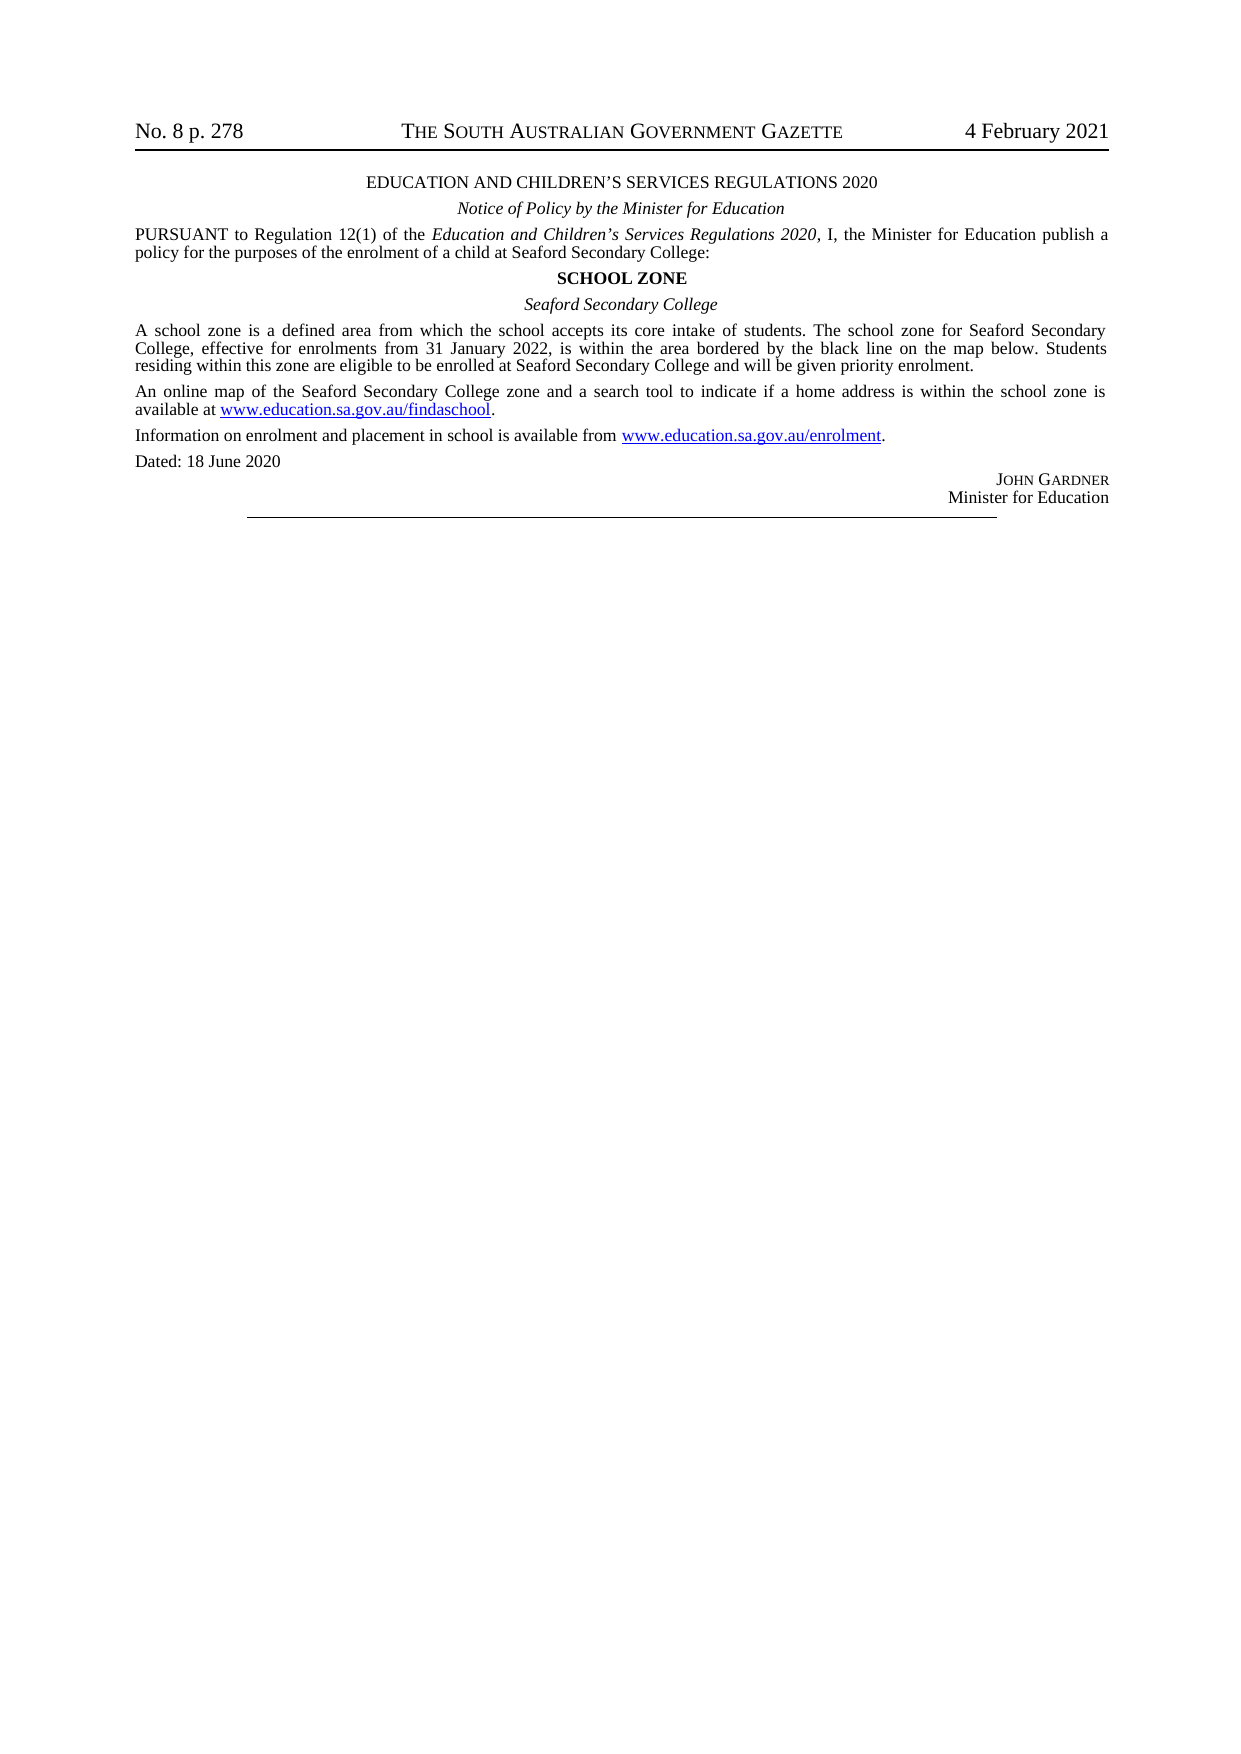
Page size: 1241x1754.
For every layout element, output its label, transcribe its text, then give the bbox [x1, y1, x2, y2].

text Notice of Policy by the Minister for Education [135, 200, 1109, 218]
text Information on enrolment and placement in school is available from www.education.sa.gov.au/enrolment. [135, 427, 1109, 445]
text A school zone is a defined area from which the school accepts its core intake of students. The school zone for Seaford Secondary College, effective for enrolments from 31 January 2022, is within the area bordered by the black line on the map below. Students residing within this zone are eligible to be enrolled at Seaford Secondary College and will be given priority enrolment. [135, 322, 1109, 375]
text An online map of the Seaford Secondary College zone and a search tool to indicate if a home address is within the school zone is available at www.education.sa.gov.au/findaschool. [135, 384, 1109, 419]
text Minister for Education [135, 489, 1109, 507]
text SCHOOL ZONE [135, 270, 1109, 288]
text PURSUANT to Regulation 12(1) of the Education and Children’s Services Regulations 2020, I, the Minister for Education publish a policy for the purposes of the enrolment of a child at Seaford Secondary College: [135, 226, 1109, 262]
text John Gardner [135, 471, 1109, 489]
text Seaford Secondary College [135, 296, 1109, 314]
text Dated: 18 June 2020 [135, 453, 1109, 471]
text Education and Children’s Services Regulations 2020 [135, 174, 1109, 192]
